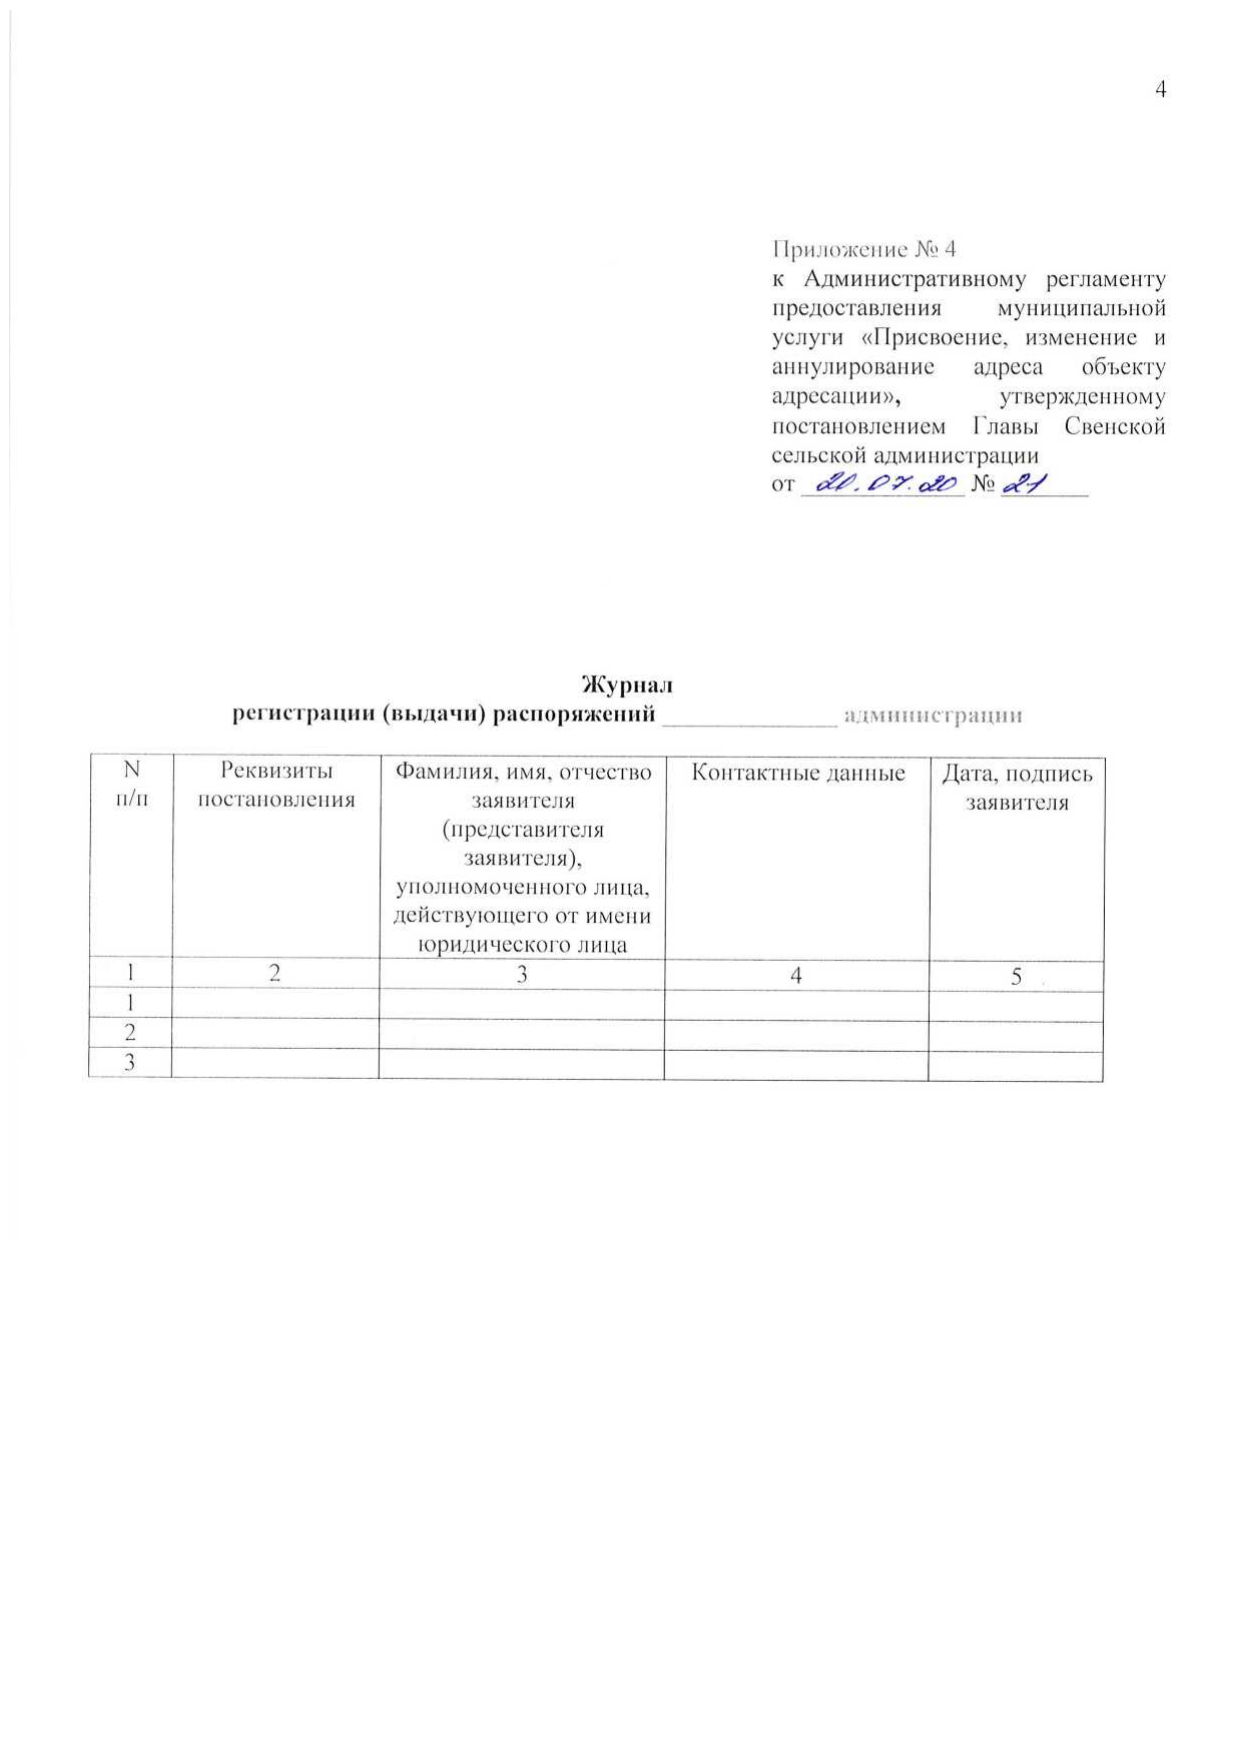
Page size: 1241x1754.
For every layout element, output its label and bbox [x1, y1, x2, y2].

picture [9, 10, 1202, 1240]
